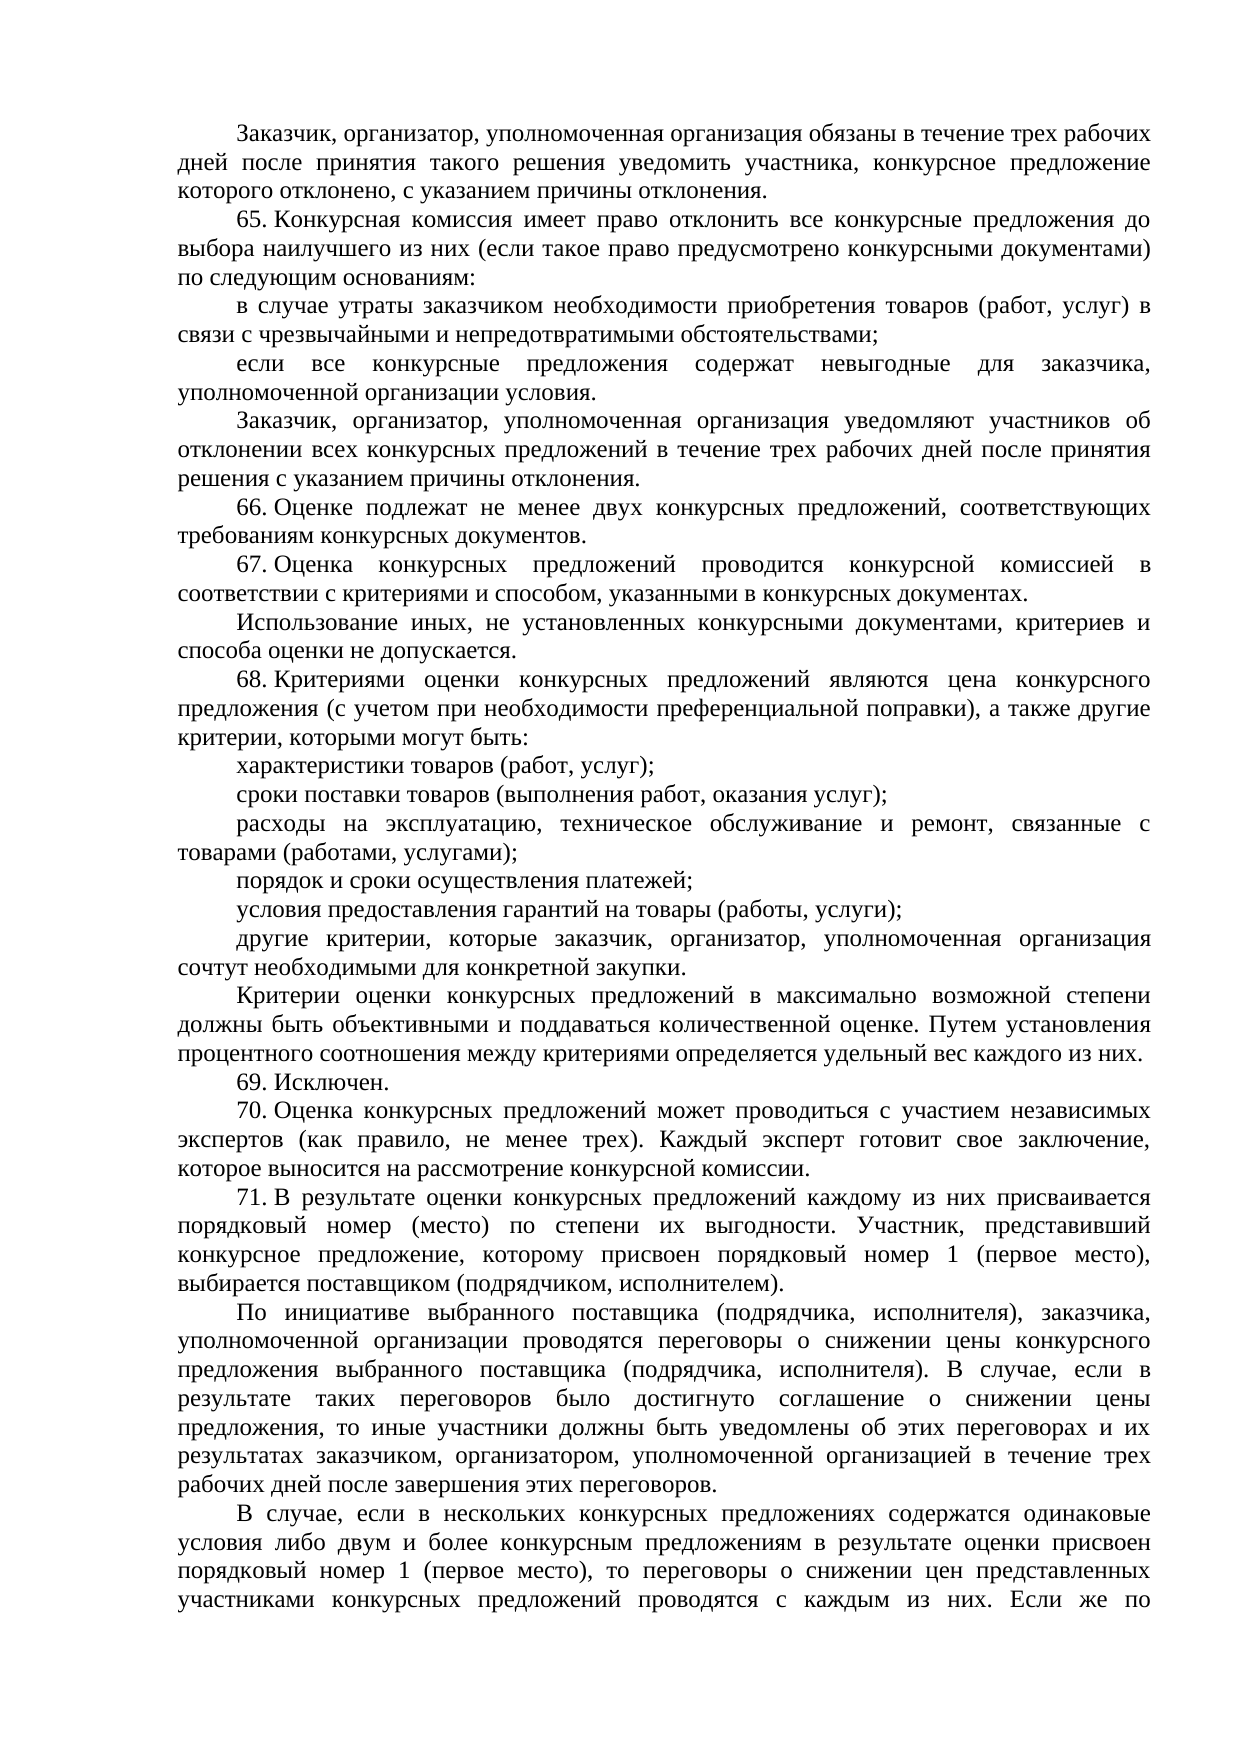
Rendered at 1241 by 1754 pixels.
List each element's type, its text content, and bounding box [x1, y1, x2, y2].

text 66. Оценке подлежат не менее двух конкурсных предложений, соответствующих требованиям конкурсных документов. [177, 492, 1152, 549]
text Критерии оценки конкурсных предложений в максимально возможной степени должны быть объективными и поддаваться количественной оценке. Путем установления процентного соотношения между критериями определяется удельный вес каждого из них. [177, 981, 1152, 1067]
text сроки поставки товаров (выполнения работ, оказания услуг); [177, 779, 1152, 808]
text По инициативе выбранного поставщика (подрядчика, исполнителя), заказчика, уполномоченной организации проводятся переговоры о снижении цены конкурсного предложения выбранного поставщика (подрядчика, исполнителя). В случае, если в результате таких переговоров было достигнуто соглашение о снижении цены предложения, то иные участники должны быть уведомлены об этих переговорах и их результатах заказчиком, организатором, уполномоченной организацией в течение трех рабочих дней после завершения этих переговоров. [177, 1297, 1152, 1498]
text условия предоставления гарантий на товары (работы, услуги); [177, 894, 1152, 923]
text расходы на эксплуатацию, техническое обслуживание и ремонт, связанные с товарами (работами, услугами); [177, 808, 1152, 866]
text порядок и сроки осуществления платежей; [177, 866, 1152, 894]
text другие критерии, которые заказчик, организатор, уполномоченная организация сочтут необходимыми для конкретной закупки. [177, 923, 1152, 981]
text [177, 1498, 1152, 1613]
text 67. Оценка конкурсных предложений проводится конкурсной комиссией в соответствии с критериями и способом, указанными в конкурсных документах. [177, 549, 1152, 607]
text Использование иных, не установленных конкурсными документами, критериев и способа оценки не допускается. [177, 607, 1152, 664]
text Заказчик, организатор, уполномоченная организация уведомляют участников об отклонении всех конкурсных предложений в течение трех рабочих дней после принятия решения с указанием причины отклонения. [177, 406, 1152, 492]
text Заказчик, организатор, уполномоченная организация обязаны в течение трех рабочих дней после принятия такого решения уведомить участника, конкурсное предложение которого отклонено, с указанием причины отклонения. [177, 118, 1152, 204]
text характеристики товаров (работ, услуг); [177, 751, 1152, 779]
text 70. Оценка конкурсных предложений может проводиться с участием независимых экспертов (как правило, не менее трех). Каждый эксперт готовит свое заключение, которое выносится на рассмотрение конкурсной комиссии. [177, 1096, 1152, 1182]
text 71. В результате оценки конкурсных предложений каждому из них присваивается порядковый номер (место) по степени их выгодности. Участник, представивший конкурсное предложение, которому присвоен порядковый номер 1 (первое место), выбирается поставщиком (подрядчиком, исполнителем). [177, 1182, 1152, 1297]
text в случае утраты заказчиком необходимости приобретения товаров (работ, услуг) в связи с чрезвычайными и непредотвратимыми обстоятельствами; [177, 291, 1152, 348]
text 68. Критериями оценки конкурсных предложений являются цена конкурсного предложения (с учетом при необходимости преференциальной поправки), а также другие критерии, которыми могут быть: [177, 664, 1152, 751]
text 65. Конкурсная комиссия имеет право отклонить все конкурсные предложения до выбора наилучшего из них (если такое право предусмотрено конкурсными документами) по следующим основаниям: [177, 204, 1152, 291]
text 69. Исключен. [177, 1067, 1152, 1096]
text если все конкурсные предложения содержат невыгодные для заказчика, уполномоченной организации условия. [177, 348, 1152, 406]
